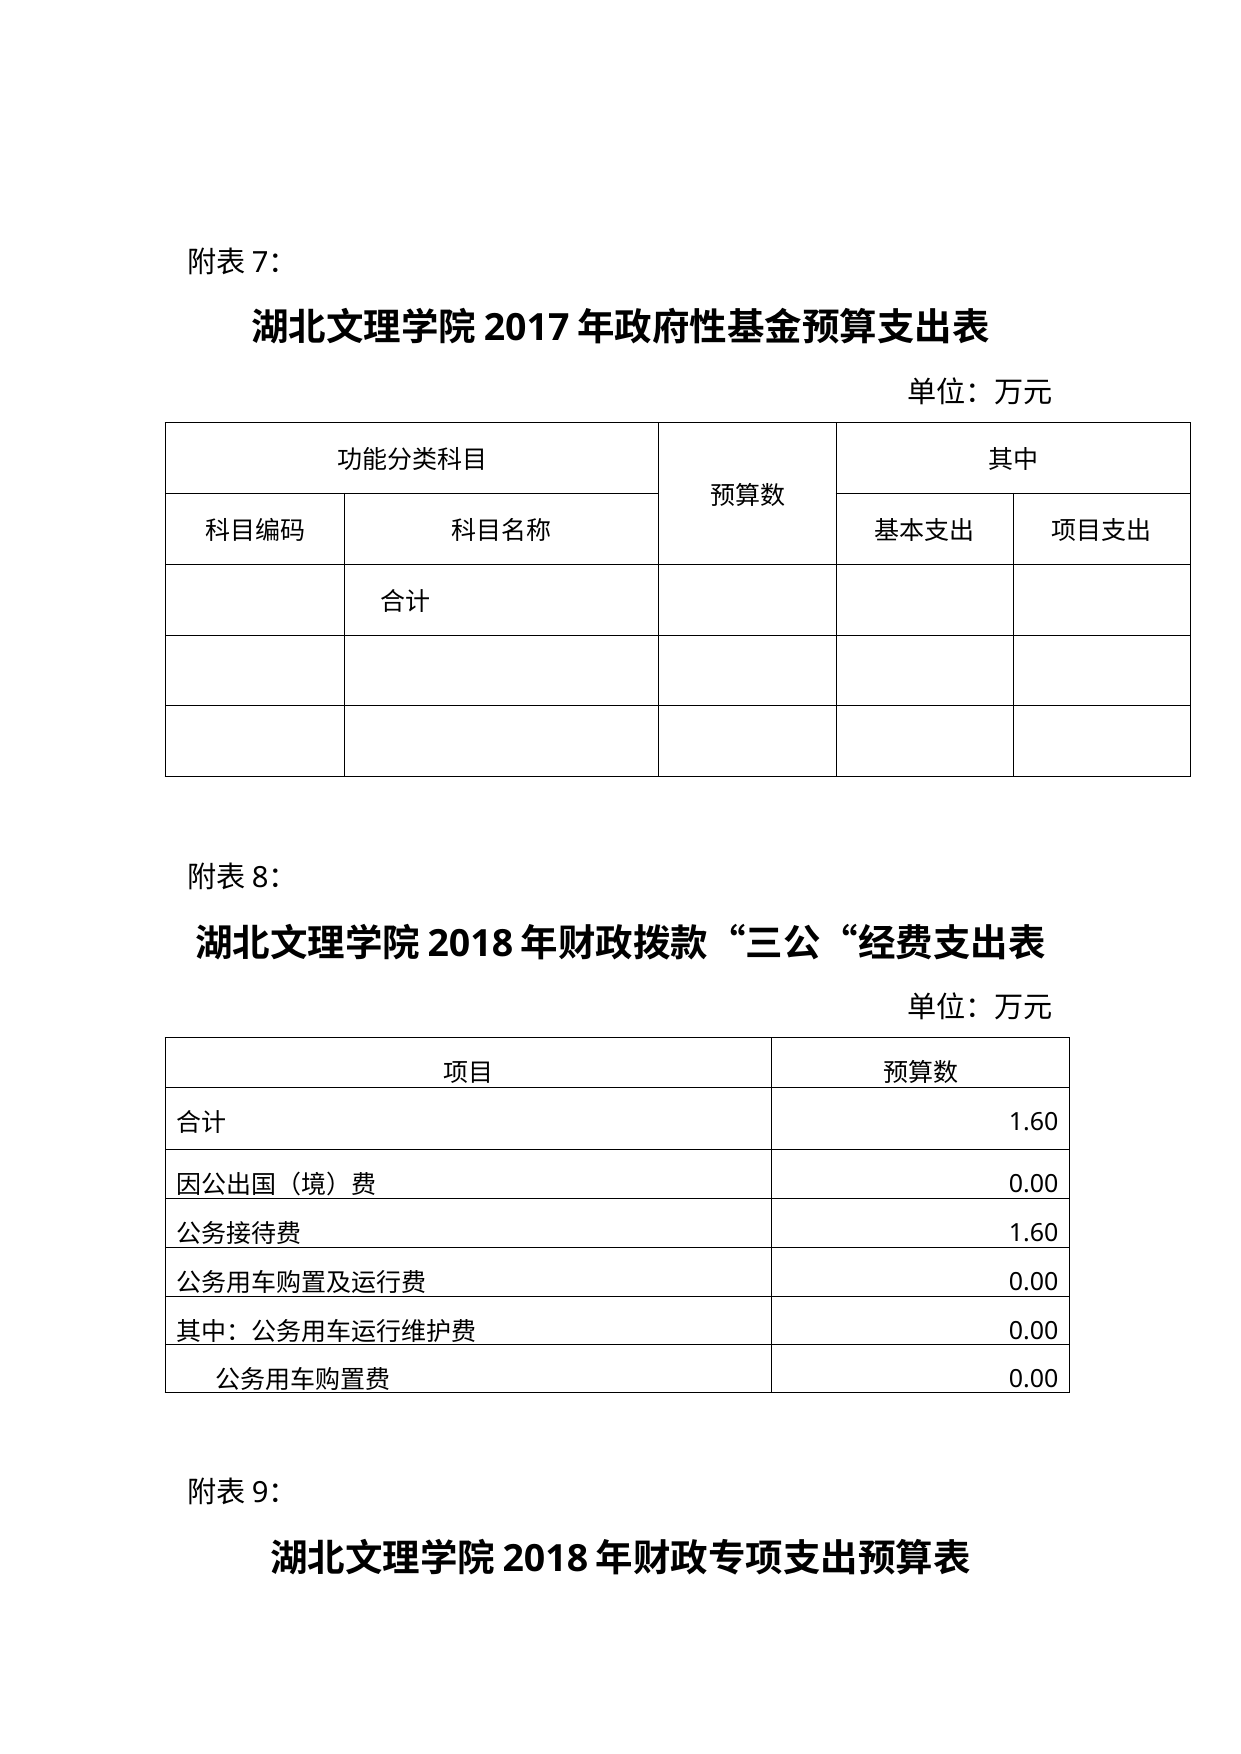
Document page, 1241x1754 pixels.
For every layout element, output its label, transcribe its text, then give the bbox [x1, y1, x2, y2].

table_cell 科目编码 [166, 494, 344, 564]
text 湖北文理学院2018年财政专项支出预算表 [187, 1523, 1053, 1588]
table_cell 公务用车购置及运行费 [166, 1248, 771, 1296]
table_cell [1014, 706, 1190, 776]
table_cell [1014, 636, 1190, 705]
text 单位：万元 [187, 972, 1053, 1037]
text 湖北文理学院2017年政府性基金预算支出表 [187, 292, 1053, 357]
table_cell [1014, 565, 1190, 634]
table_cell 0.00 [772, 1297, 1069, 1344]
table_cell 1.60 [772, 1088, 1069, 1149]
table_cell [166, 636, 344, 705]
table_cell 0.00 [772, 1248, 1069, 1296]
table_cell 1.60 [772, 1199, 1069, 1247]
table_cell [659, 636, 836, 705]
table_cell 基本支出 [837, 494, 1013, 564]
table_cell 0.00 [772, 1150, 1069, 1198]
table_cell 公务用车购置费 [166, 1345, 771, 1392]
table_cell 其中：公务用车运行维护费 [166, 1297, 771, 1344]
table_cell [166, 706, 344, 776]
table_cell 合计 [166, 1088, 771, 1149]
table_cell [837, 706, 1013, 776]
table_cell 合计 [345, 565, 658, 634]
table_cell [166, 565, 344, 634]
table_header 其中 [837, 423, 1190, 493]
text 附表9： [187, 1458, 1053, 1523]
table_cell 因公出国（境）费 [166, 1150, 771, 1198]
table_cell 科目名称 [345, 494, 658, 564]
table_cell [659, 565, 836, 634]
text 湖北文理学院2018年财政拨款“三公“经费支出表 [187, 907, 1053, 972]
text 附表7： [187, 227, 1053, 292]
table_header 预算数 [772, 1038, 1069, 1087]
table_cell 公务接待费 [166, 1199, 771, 1247]
table_cell [345, 706, 658, 776]
table_cell [837, 636, 1013, 705]
text 附表8： [187, 842, 1053, 907]
table_cell [837, 565, 1013, 634]
table_header 功能分类科目 [166, 423, 658, 493]
table_cell 项目支出 [1014, 494, 1190, 564]
table_cell 0.00 [772, 1345, 1069, 1392]
table_header 预算数 [659, 423, 836, 564]
text 单位：万元 [187, 357, 1053, 422]
table_header 项目 [166, 1038, 771, 1087]
table_cell [659, 706, 836, 776]
table_cell [345, 636, 658, 705]
